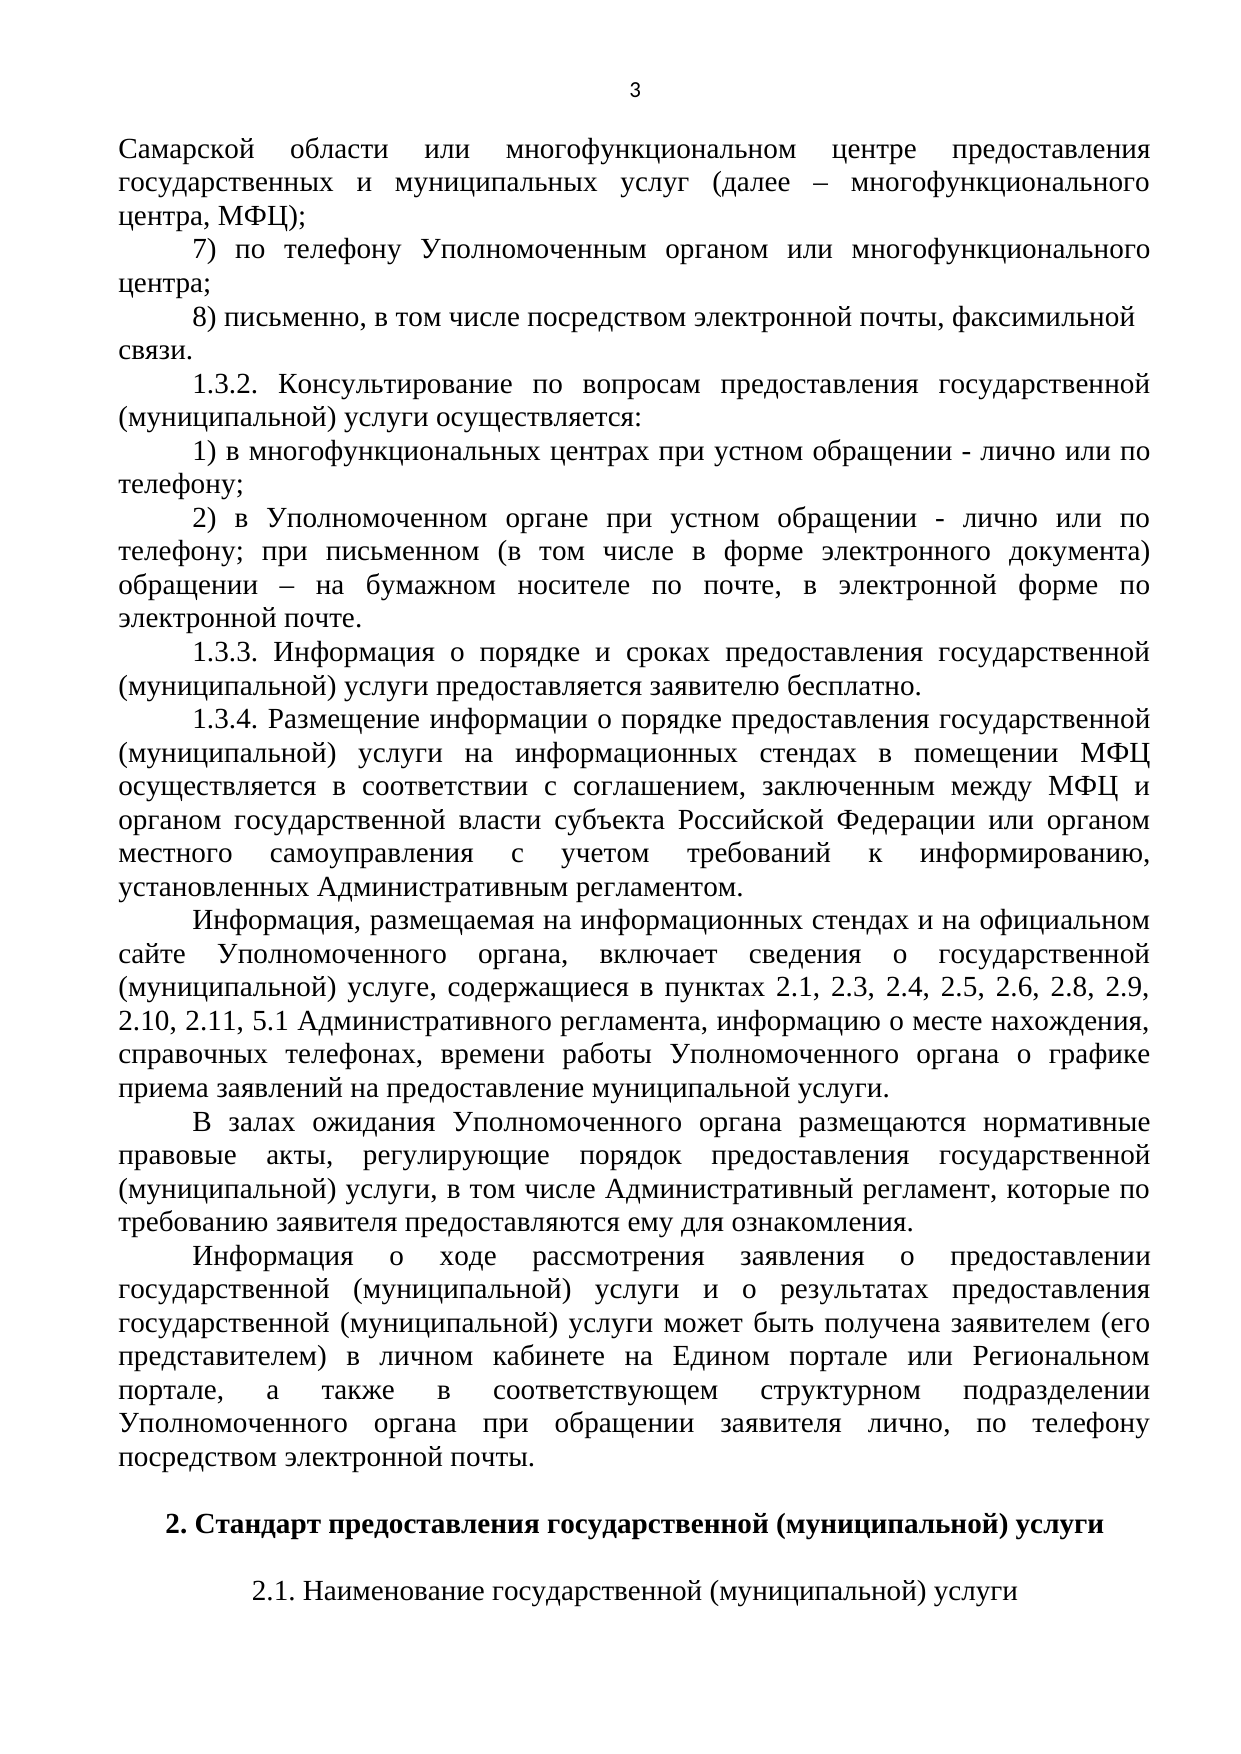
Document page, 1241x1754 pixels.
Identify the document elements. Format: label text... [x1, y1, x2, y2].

text 1.3.3. Информация о порядке и сроках предоставления государственной (муниципальной) услуги предоставляется заявителю бесплатно. [118, 634, 1152, 701]
text 1.3.4. Размещение информации о порядке предоставления государственной (муниципальной) услуги на информационных стендах в помещении МФЦ осуществляется в соответствии с соглашением, заключенным между МФЦ и органом государственной власти субъекта Российской Федерации или органом местного самоуправления с учетом требований к информированию, установленных Административным регламентом. [118, 701, 1152, 902]
text 1.3.2. Консультирование по вопросам предоставления государственной (муниципальной) услуги осуществляется: [118, 366, 1152, 433]
text 7) по телефону Уполномоченным органом или многофункционального центра; [118, 232, 1152, 299]
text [118, 131, 1152, 232]
text Информация о ходе рассмотрения заявления о предоставлении государственной (муниципальной) услуги и о результатах предоставления государственной (муниципальной) услуги может быть получена заявителем (его представителем) в личном кабинете на Едином портале или Региональном портале, а также в соответствующем структурном подразделении Уполномоченного органа при обращении заявителя лично, по телефону посредством электронной почты. [118, 1238, 1152, 1473]
text Информация, размещаемая на информационных стендах и на официальном сайте Уполномоченного органа, включает сведения о государственной (муниципальной) услуге, содержащиеся в пунктах 2.1, 2.3, 2.4, 2.5, 2.6, 2.8, 2.9, 2.10, 2.11, 5.1 Административного регламента, информацию о месте нахождения, справочных телефонах, времени работы Уполномоченного органа о графике приема заявлений на предоставление муниципальной услуги. [118, 902, 1152, 1104]
text связи. [118, 332, 1152, 366]
text 8) письменно, в том числе посредством электронной почты, факсимильной [118, 299, 1152, 332]
text 2) в Уполномоченном органе при устном обращении - лично или по телефону; при письменном (в том числе в форме электронного документа) обращении – на бумажном носителе по почте, в электронной форме по электронной почте. [118, 500, 1152, 634]
text 1) в многофункциональных центрах при устном обращении - лично или по телефону; [118, 433, 1152, 500]
text 2.1. Наименование государственной (муниципальной) услуги [118, 1573, 1152, 1607]
text 2. Стандарт предоставления государственной (муниципальной) услуги [118, 1506, 1152, 1540]
text В залах ожидания Уполномоченного органа размещаются нормативные правовые акты, регулирующие порядок предоставления государственной (муниципальной) услуги, в том числе Административный регламент, которые по требованию заявителя предоставляются ему для ознакомления. [118, 1104, 1152, 1238]
